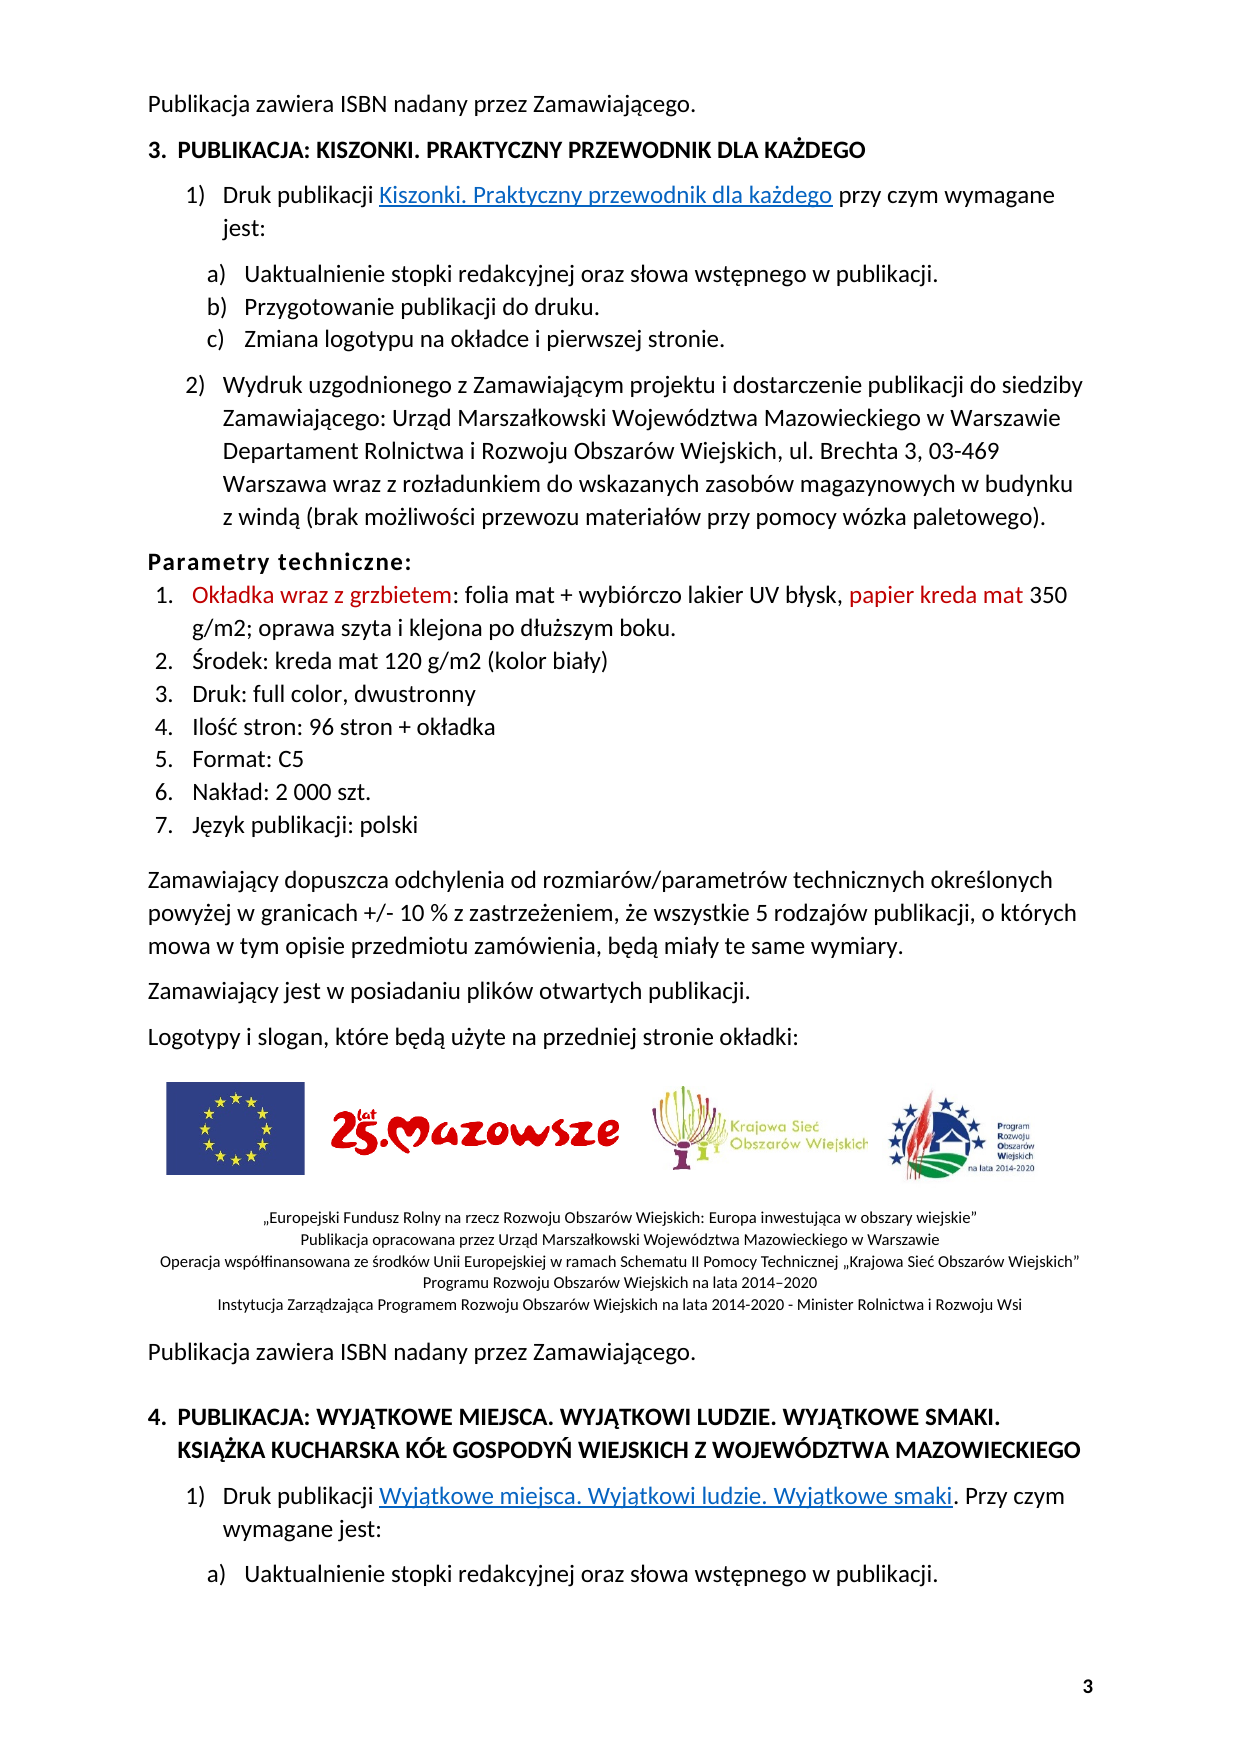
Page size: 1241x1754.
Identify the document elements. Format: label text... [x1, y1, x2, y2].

list Język publikacji: polski [154, 809, 1093, 840]
list Ilość stron: 96 stron + okładka [154, 711, 1093, 741]
picture [882, 1083, 1046, 1188]
list Uaktualnienie stopki redakcyjnej oraz słowa wstępnego w publikacji. [207, 1558, 1093, 1589]
picture [652, 1086, 868, 1170]
picture [166, 1082, 305, 1175]
list Druk publikacji Wyjątkowe miejsca. Wyjątkowi ludzie. Wyjątkowe smaki. Przy czym wymagane jest: [185, 1480, 1093, 1543]
list Wydruk uzgodnionego z Zamawiającym projektu i dostarczenie publikacji do siedziby Zamawiającego: Urząd Marszałkowski Województwa Mazowieckiego w Warszawie Departament Rolnictwa i Rozwoju Obszarów Wiejskich, ul. Brechta 3, 03-469 Warszawa wraz z rozładunkiem do wskazanych zasobów magazynowych w budynku z windą (brak możliwości przewozu materiałów przy pomocy wózka paletowego). [185, 369, 1093, 531]
text Operacja współfinansowana ze środków Unii Europejskiej w ramach Schematu II Pomocy Technicznej „Krajowa Sieć Obszarów Wiejskich” Programu Rozwoju Obszarów Wiejskich na lata 2014–2020 [148, 1251, 1093, 1293]
list Druk publikacji Kiszonki. Praktyczny przewodnik dla każdego przy czym wymagane jest: [185, 179, 1093, 243]
picture [323, 1104, 627, 1164]
list Zmiana logotypu na okładce i pierwszej stronie. [207, 324, 1093, 354]
subtitle Parametry techniczne: [148, 546, 1093, 577]
list Przygotowanie publikacji do druku. [207, 291, 1093, 321]
list Uaktualnienie stopki redakcyjnej oraz słowa wstępnego w publikacji. [207, 258, 1093, 288]
subtitle PUBLIKACJA: KISZONKI. PRAKTYCZNY PRZEWODNIK DLA KAŻDEGO [148, 134, 1093, 164]
text Publikacja opracowana przez Urząd Marszałkowski Województwa Mazowieckiego w Warszawie [148, 1229, 1093, 1249]
list Format: C5 [154, 744, 1093, 774]
list Druk: full color, dwustronny [154, 678, 1093, 708]
text Instytucja Zarządzająca Programem Rozwoju Obszarów Wiejskich na lata 2014-2020 - Minister Rolnictwa i Rozwoju Wsi [148, 1295, 1093, 1315]
list Zamawiający dopuszcza odchylenia od rozmiarów/parametrów technicznych określonych powyżej w granicach +/- 10 % z zastrzeżeniem, że wszystkie 5 rodzajów publikacji, o których mowa w tym opisie przedmiotu zamówienia, będą miały te same wymiary. [148, 864, 1093, 961]
text Zamawiający jest w posiadaniu plików otwartych publikacji. [148, 976, 1093, 1006]
text Publikacja zawiera ISBN nadany przez Zamawiającego. [148, 1336, 1093, 1366]
list Nakład: 2 000 szt. [154, 777, 1093, 807]
list Okładka wraz z grzbietem: folia mat + wybiórczo lakier UV błysk, papier kreda mat 350 g/m2; oprawa szyta i klejona po dłuższym boku. [155, 579, 1093, 642]
text Logotypy i slogan, które będą użyte na przedniej stronie okładki: [148, 1021, 1093, 1051]
text Publikacja zawiera ISBN nadany przez Zamawiającego. [148, 89, 1093, 119]
subtitle PUBLIKACJA: wyjątkowe miejsca. Wyjątkowi ludzie. Wyjątkowe smaki. Książka kucharska Kół gospodyń wiejskich z województwa mazowieckiego [148, 1402, 1093, 1465]
list Środek: kreda mat 120 g/m2 (kolor biały) [154, 645, 1093, 675]
text „Europejski Fundusz Rolny na rzecz Rozwoju Obszarów Wiejskich: Europa inwestująca w obszary wiejskie” [148, 1207, 1093, 1227]
